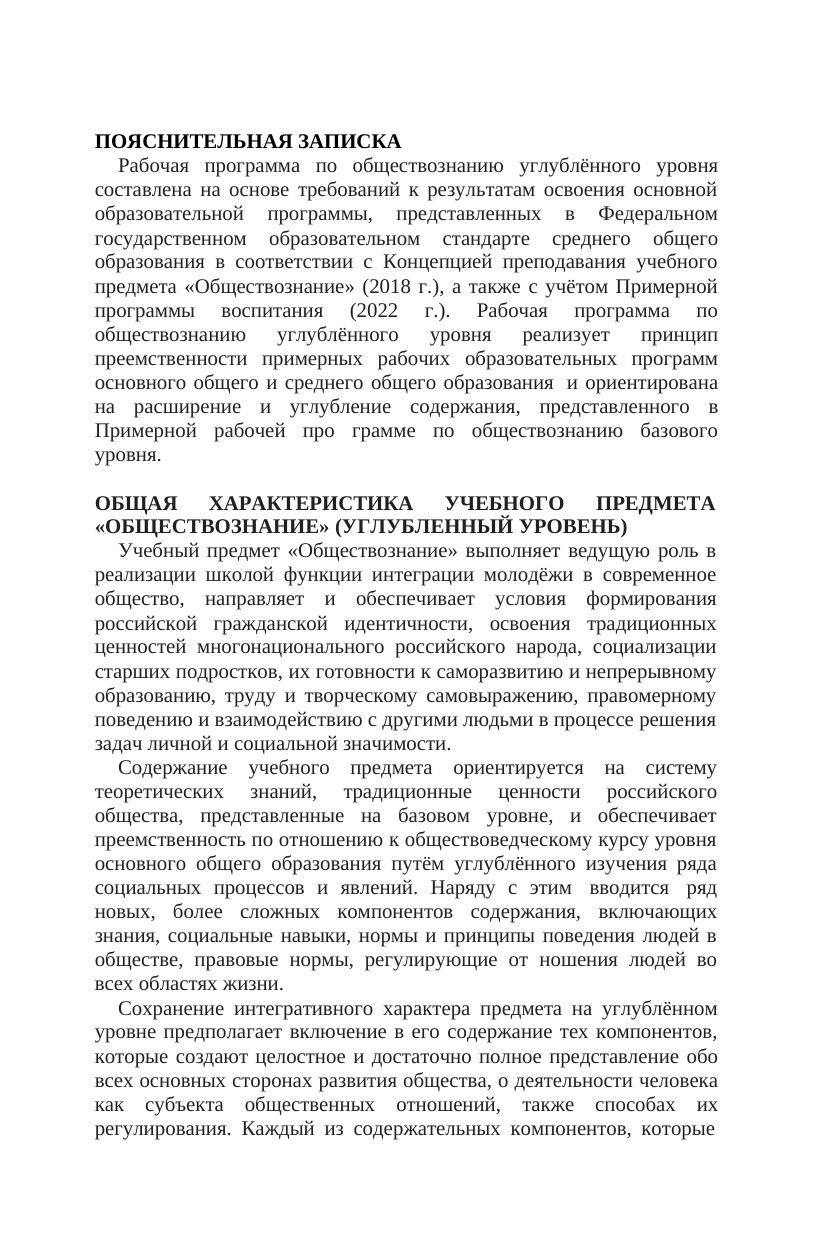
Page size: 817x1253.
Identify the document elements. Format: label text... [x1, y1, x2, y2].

text Сохранение интегративного характера предмета на углублённом уровне предполагает включение в его содержание тех компонентов, которые создают целостное и достаточно полное представление обо всех основных сторонах развития общества, о деятельности человека как субъекта общественных отношений, также способах их регулирования. Каждый из содержательных компонентов, которые [94, 995, 718, 1140]
text Учебный предмет «Обществознание» выполняет ведущую роль в реализации школой функции интеграции молодёжи в современное общество, направляет и обеспечивает условия формирования российской гражданской идентичности, освоения традиционных ценностей многонационального российского народа, социализации старших подростков, их готовности к саморазвитию и непрерывному образованию, труду и творческому самовыражению, правомерному поведению и взаимодействию с другими людьми в процессе решения задач личной и социальной значимости. [94, 538, 717, 755]
subtitle ОБЩАЯ ХАРАКТЕРИСТИКА УЧЕБНОГО ПРЕДМЕТА [94, 490, 750, 514]
text «ОБЩЕСТВОЗНАНИЕ» (УГЛУБЛЕННЫЙ УРОВЕНЬ) [94, 514, 750, 538]
text Содержание учебного предмета ориентируется на систему теоретических знаний, традиционные ценности российского общества, представленные на базовом уровне, и обеспечивает преемственность по отношению к обществоведческому курсу уровня основного общего образования путём углублённого изучения ряда социальных процессов и явлений. Наряду с этим вводится ряд новых, более сложных компонентов содержания, включающих знания, социальные навыки, нормы и принципы поведения людей в обществе, правовые нормы, регулирующие от­ ношения людей во всех областях жизни. [94, 755, 717, 995]
text Рабочая программа по обществознанию углублённого уровня составлена на основе требований к результатам освоения основной образовательной программы, представленных в Федеральном государственном образовательном стандарте среднего общего образования в соответствии с Концепцией преподавания учебного предмета «Обществознание» (2018 г.), а также с учётом Примерной программы воспитания (2022 г.). Рабочая программа по обществознанию углублённого уровня реализует принцип преемственности примерных рабочих образовательных программ основного общего и среднего общего образования и ориентирована на расширение и углубление содержания, представленного в Примерной рабочей про­ грамме по обществознанию базового уровня. [94, 153, 718, 466]
text ПОЯСНИТЕЛЬНАЯ ЗАПИСКА [94, 129, 750, 153]
